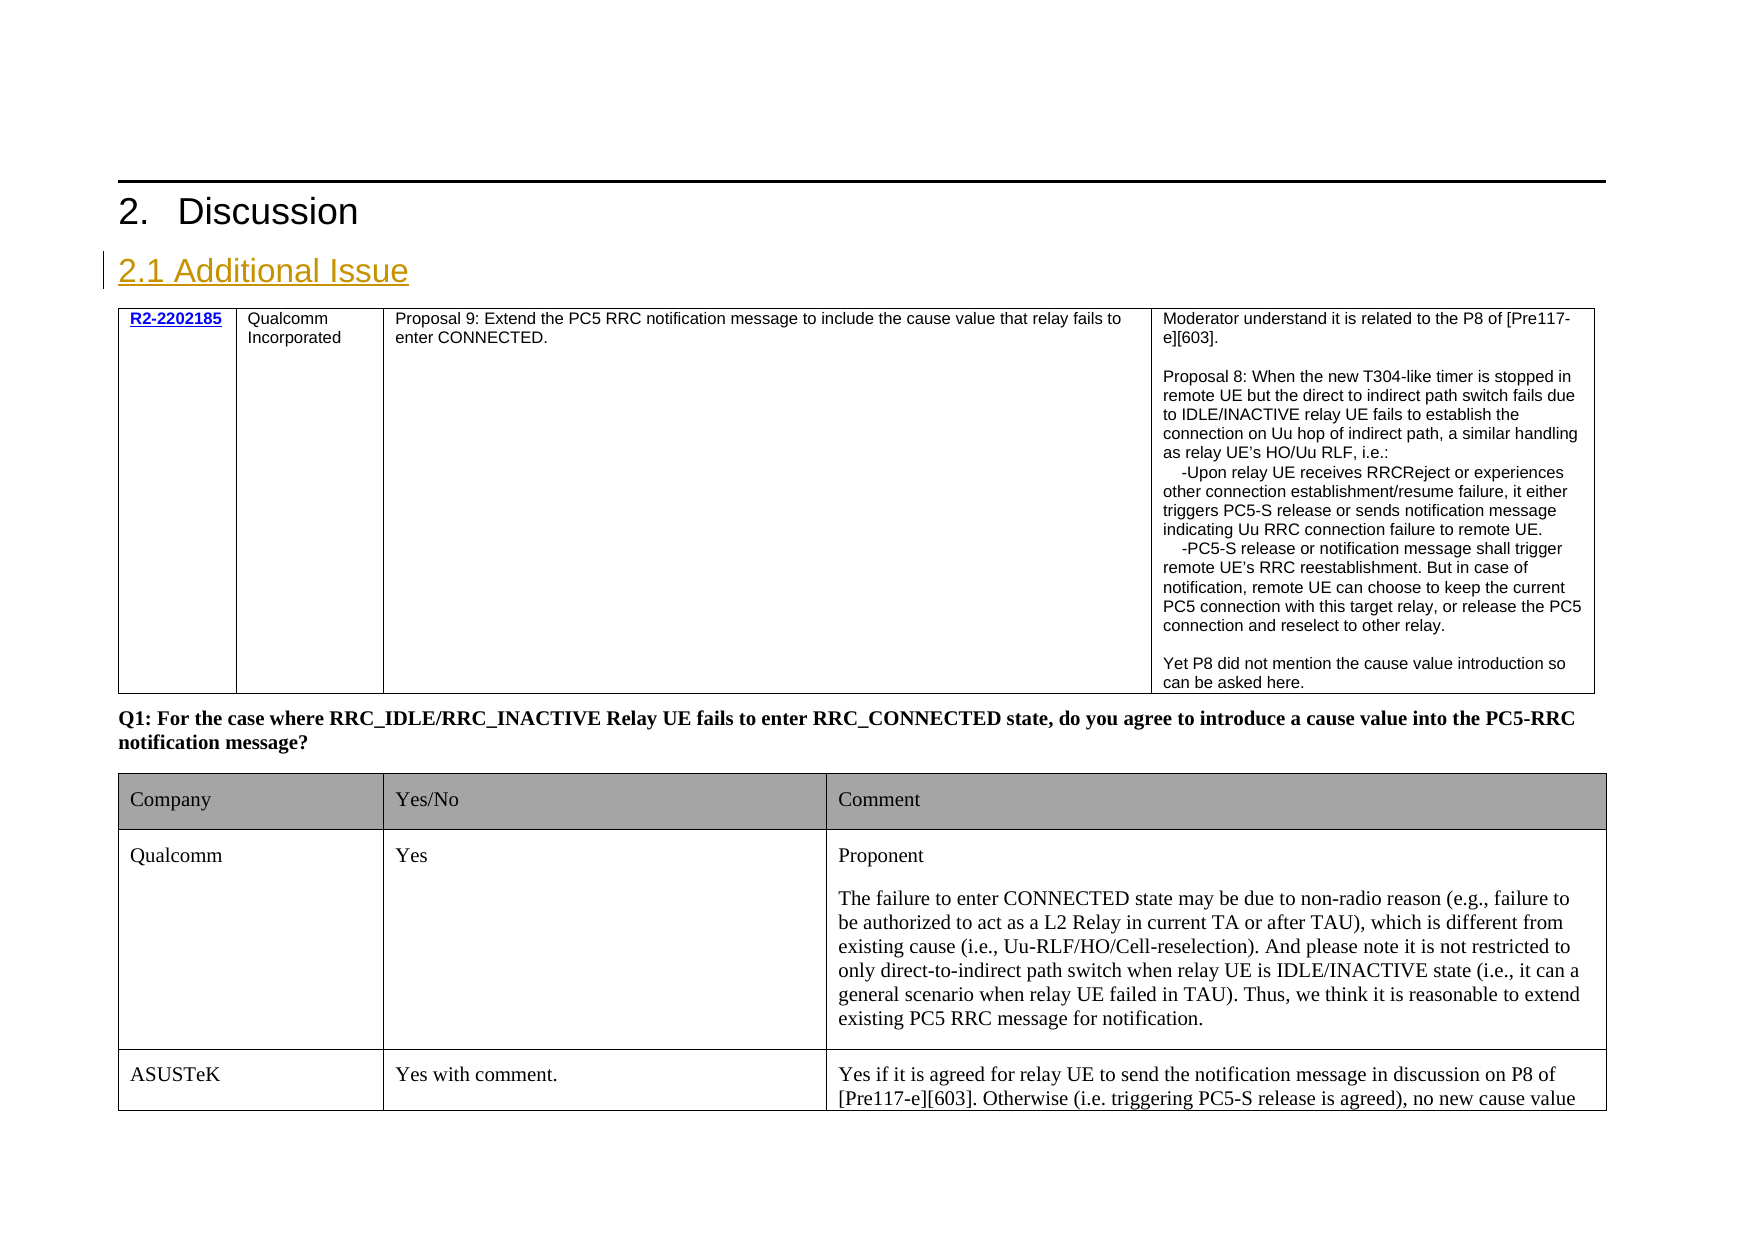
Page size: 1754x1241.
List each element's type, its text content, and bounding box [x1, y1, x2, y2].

table_header Yes/No [384, 774, 826, 829]
table_header Company [119, 774, 383, 829]
table_header Proposal 9: Extend the PC5 RRC notification message to include the cause value that relay fails to enter CONNECTED. [384, 309, 1151, 692]
table_cell Yes [384, 830, 826, 1049]
subtitle Discussion [118, 183, 1606, 232]
table_cell ASUSTeK [119, 1050, 383, 1110]
table_cell Yes with comment. [384, 1050, 826, 1110]
table_header R2-2202185 [119, 309, 236, 692]
table_header Comment [827, 774, 1606, 829]
table_header Moderator understand it is related to the P8 of [Pre117-e][603]. Proposal 8: When the new T304-like timer is stopped in remote UE but the direct to indirect path switch fails due to IDLE/INACTIVE relay UE fails to establish the connection on Uu hop of indirect path, a similar handling as relay UE’s HO/Uu RLF, i.e.: -Upon relay UE receives RRCReject or experiences other connection establishment/resume failure, it either triggers PC5-S release or sends notification message indicating Uu RRC connection failure to remote UE. -PC5-S release or notification message shall trigger remote UE’s RRC reestablishment. But in case of notification, remote UE can choose to keep the current PC5 connection with this target relay, or release the PC5 connection and reselect to other relay. Yet P8 did not mention the cause value introduction so can be asked here. [1152, 309, 1594, 692]
text Q1: For the case where RRC_IDLE/RRC_INACTIVE Relay UE fails to enter RRC_CONNECTED state, do you agree to introduce a cause value into the PC5-RRC notification message? [118, 706, 1606, 754]
table_header Qualcomm Incorporated [237, 309, 383, 692]
table_cell Qualcomm [119, 830, 383, 1049]
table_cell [827, 1050, 1606, 1110]
table_cell Proponent The failure to enter CONNECTED state may be due to non-radio reason (e.g., failure to be authorized to act as a L2 Relay in current TA or after TAU), which is different from existing cause (i.e., Uu-RLF/HO/Cell-reselection). And please note it is not restricted to only direct-to-indirect path switch when relay UE is IDLE/INACTIVE state (i.e., it can a general scenario when relay UE failed in TAU). Thus, we think it is reasonable to extend existing PC5 RRC message for notification. [827, 830, 1606, 1049]
